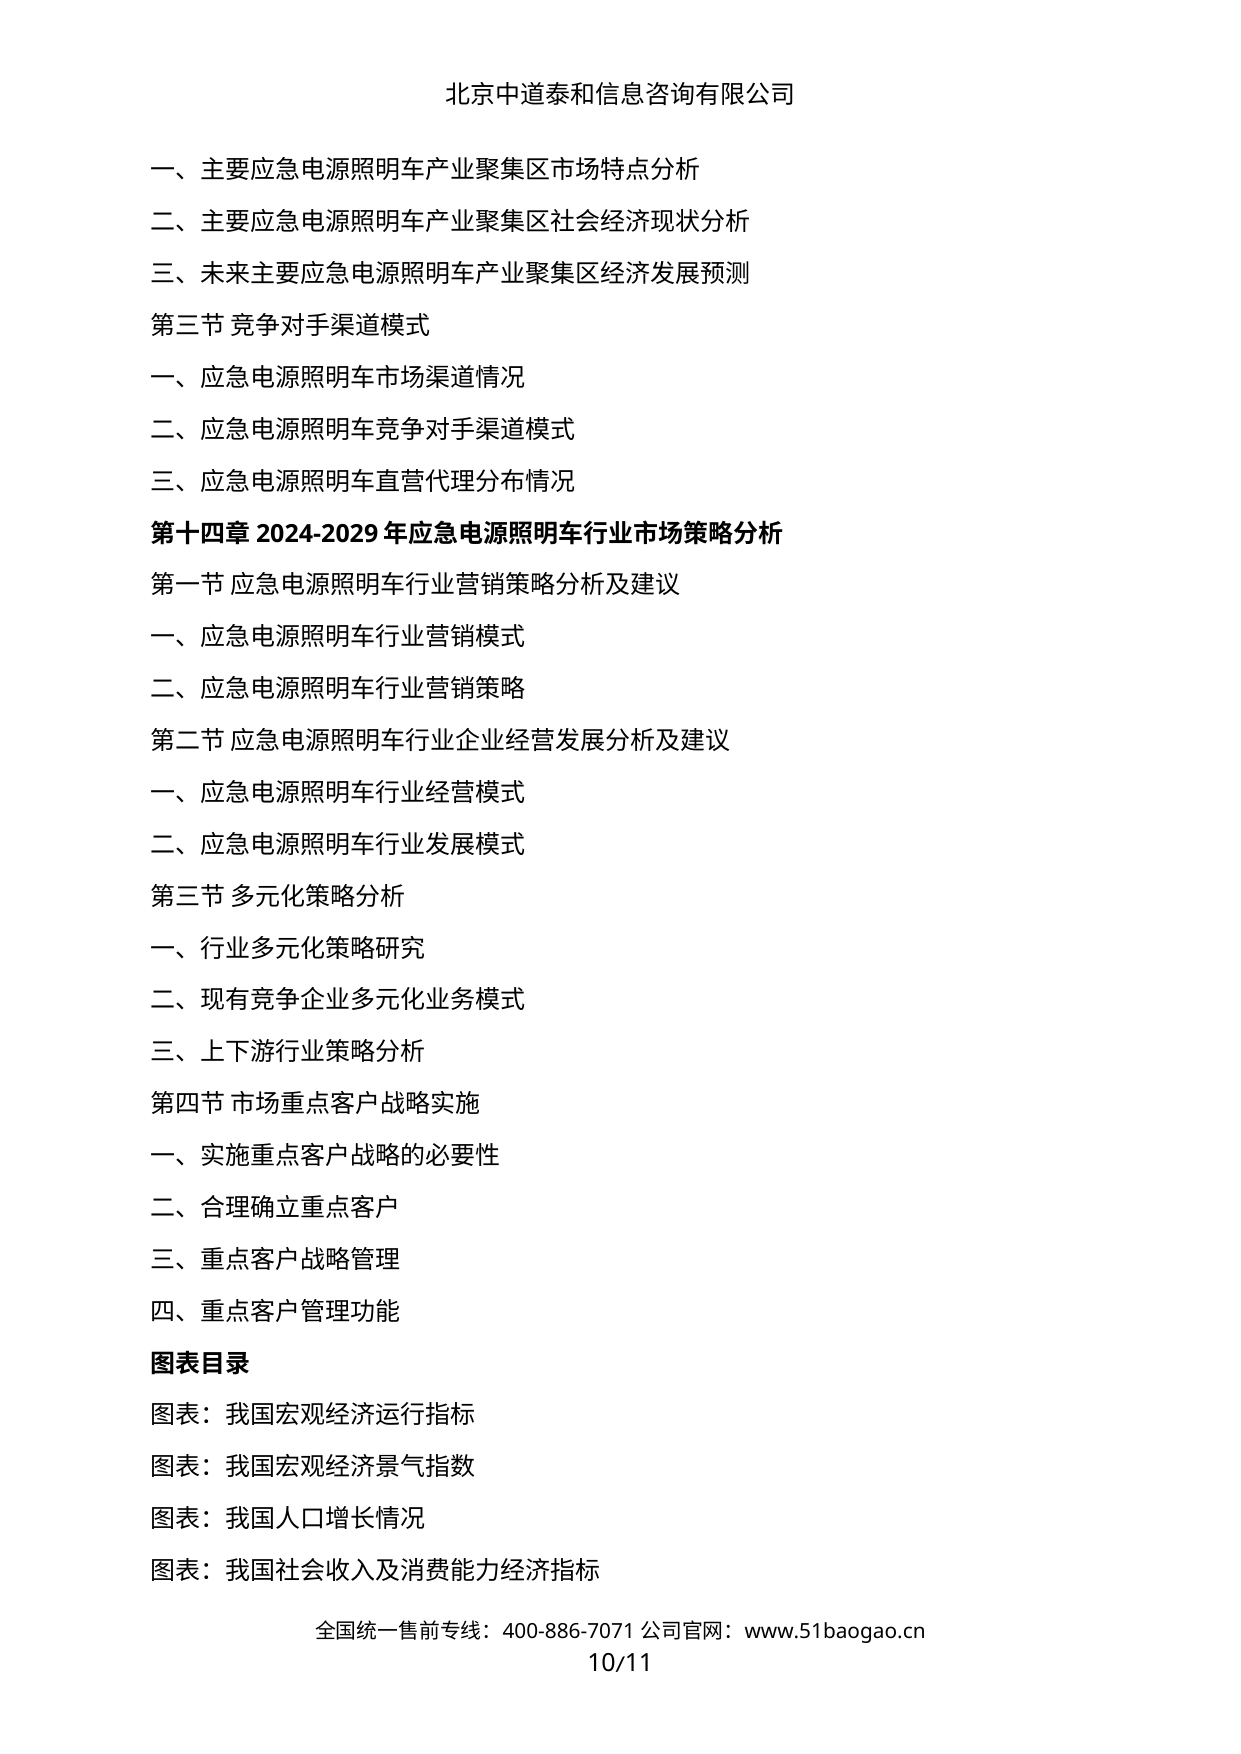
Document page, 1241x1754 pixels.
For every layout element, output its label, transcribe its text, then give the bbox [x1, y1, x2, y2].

text 图表：我国社会收入及消费能力经济指标 [150, 1551, 1090, 1587]
text 二、应急电源照明车行业发展模式 [150, 824, 1090, 861]
text 图表：我国宏观经济景气指数 [150, 1447, 1090, 1483]
text 第三节 竞争对手渠道模式 [150, 306, 1090, 342]
text 第三节 多元化策略分析 [150, 876, 1090, 912]
text 第十四章 2024-2029年应急电源照明车行业市场策略分析 [150, 513, 1090, 549]
text 图表：我国宏观经济运行指标 [150, 1395, 1090, 1431]
text 图表：我国人口增长情况 [150, 1499, 1090, 1535]
text 三、未来主要应急电源照明车产业聚集区经济发展预测 [150, 254, 1090, 290]
text 二、应急电源照明车行业营销策略 [150, 669, 1090, 705]
text 一、主要应急电源照明车产业聚集区市场特点分析 [150, 150, 1090, 186]
text 二、主要应急电源照明车产业聚集区社会经济现状分析 [150, 202, 1090, 238]
text 第一节 应急电源照明车行业营销策略分析及建议 [150, 565, 1090, 601]
text 二、合理确立重点客户 [150, 1187, 1090, 1224]
text 一、应急电源照明车市场渠道情况 [150, 357, 1090, 394]
text 一、应急电源照明车行业经营模式 [150, 772, 1090, 809]
text 二、应急电源照明车竞争对手渠道模式 [150, 409, 1090, 446]
text 图表目录 [150, 1343, 1090, 1379]
text 三、重点客户战略管理 [150, 1239, 1090, 1276]
text 三、上下游行业策略分析 [150, 1032, 1090, 1068]
text 一、应急电源照明车行业营销模式 [150, 617, 1090, 653]
text 一、行业多元化策略研究 [150, 928, 1090, 964]
text 四、重点客户管理功能 [150, 1291, 1090, 1327]
text 三、应急电源照明车直营代理分布情况 [150, 461, 1090, 497]
text 第二节 应急电源照明车行业企业经营发展分析及建议 [150, 721, 1090, 757]
text 第四节 市场重点客户战略实施 [150, 1084, 1090, 1120]
text 二、现有竞争企业多元化业务模式 [150, 980, 1090, 1016]
text 一、实施重点客户战略的必要性 [150, 1136, 1090, 1172]
